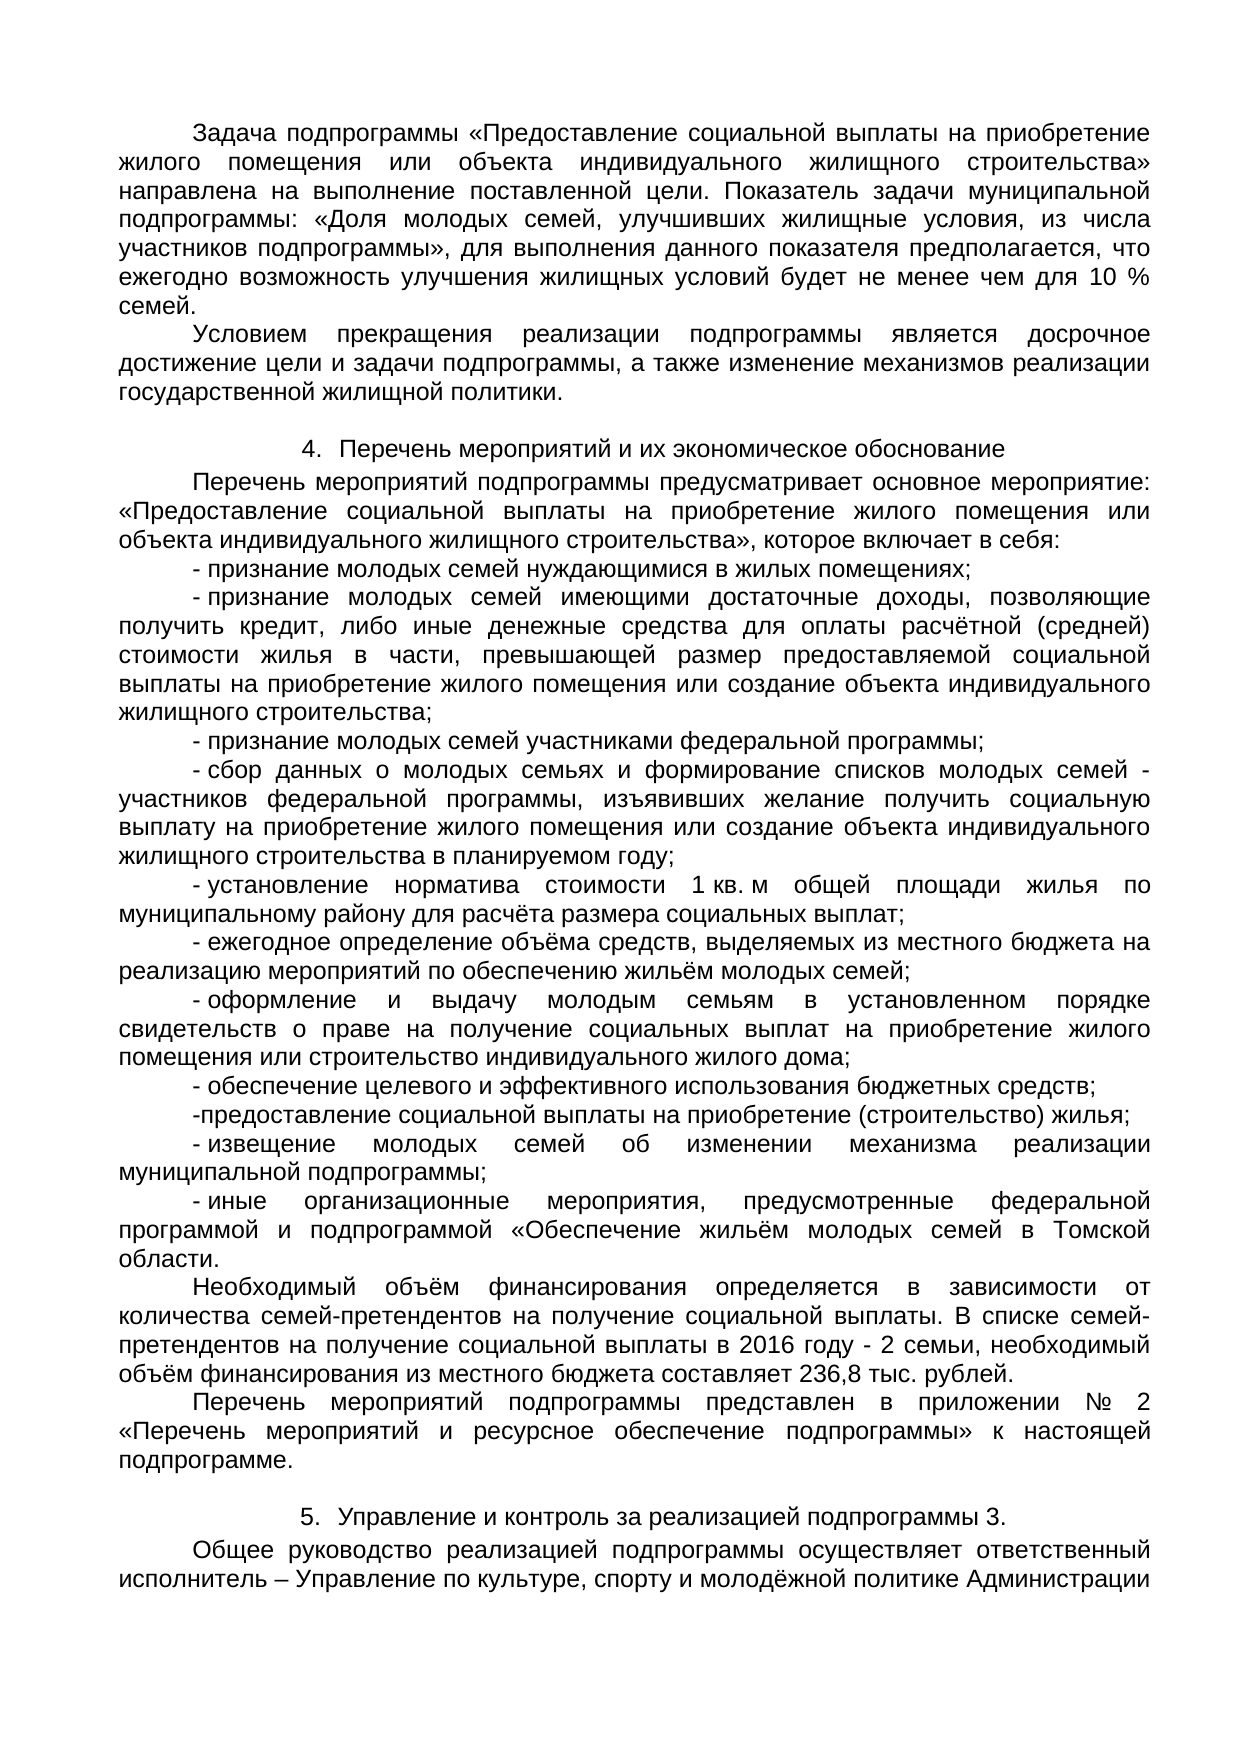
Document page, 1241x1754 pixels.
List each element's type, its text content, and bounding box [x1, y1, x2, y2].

text - признание молодых семей участниками федеральной программы; [118, 726, 1152, 755]
text - обеспечение целевого и эффективного использования бюджетных средств; [118, 1071, 1152, 1100]
text -предоставление социальной выплаты на приобретение (строительство) жилья; [118, 1100, 1152, 1129]
text - оформление и выдачу молодым семьям в установленном порядке свидетельств о праве на получение социальных выплат на приобретение жилого помещения или строительство индивидуального жилого дома; [118, 985, 1152, 1071]
text - установление норматива стоимости 1 кв. м общей площади жилья по муниципальному району для расчёта размера социальных выплат; [118, 870, 1152, 927]
list Перечень мероприятий и их экономическое обоснование [156, 434, 1152, 463]
text Необходимый объём финансирования определяется в зависимости от количества семей-претендентов на получение социальной выплаты. В списке семей-претендентов на получение социальной выплаты в 2016 году - 2 семьи, необходимый объём финансирования из местного бюджета составляет 236,8 тыс. рублей. [118, 1272, 1152, 1387]
text Перечень мероприятий подпрограммы предусматривает основное мероприятие: «Предоставление социальной выплаты на приобретение жилого помещения или объекта индивидуального жилищного строительства», которое включает в себя: [118, 467, 1152, 554]
text - признание молодых семей нуждающимися в жилых помещениях; [118, 554, 1152, 582]
text - признание молодых семей имеющими достаточные доходы, позволяющие получить кредит, либо иные денежные средства для оплаты расчётной (средней) стоимости жилья в части, превышающей размер предоставляемой социальной выплаты на приобретение жилого помещения или создание объекта индивидуального жилищного строительства; [118, 582, 1152, 726]
text Задача подпрограммы «Предоставление социальной выплаты на приобретение жилого помещения или объекта индивидуального жилищного строительства» направлена на выполнение поставленной цели. Показатель задачи муниципальной подпрограммы: «Доля молодых семей, улучшивших жилищные условия, из числа участников подпрограммы», для выполнения данного показателя предполагается, что ежегодно возможность улучшения жилищных условий будет не менее чем для 10 % семей. [118, 118, 1152, 319]
text Перечень мероприятий подпрограммы представлен в приложении № 2 «Перечень мероприятий и ресурсное обеспечение подпрограммы» к настоящей подпрограмме. [118, 1387, 1152, 1474]
text - сбор данных о молодых семьях и формирование списков молодых семей - участников федеральной программы, изъявивших желание получить социальную выплату на приобретение жилого помещения или создание объекта индивидуального жилищного строительства в планируемом году; [118, 755, 1152, 870]
text - ежегодное определение объёма средств, выделяемых из местного бюджета на реализацию мероприятий по обеспечению жильём молодых семей; [118, 927, 1152, 985]
list Управление и контроль за реализацией подпрограммы 3. [156, 1502, 1152, 1531]
text - иные организационные мероприятия, предусмотренные федеральной программой и подпрограммой «Обеспечение жильём молодых семей в Томской области. [118, 1186, 1152, 1272]
text - извещение молодых семей об изменении механизма реализации муниципальной подпрограммы; [118, 1129, 1152, 1186]
text Условием прекращения реализации подпрограммы является досрочное достижение цели и задачи подпрограммы, а также изменение механизмов реализации государственной жилищной политики. [118, 319, 1152, 406]
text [118, 1535, 1152, 1593]
